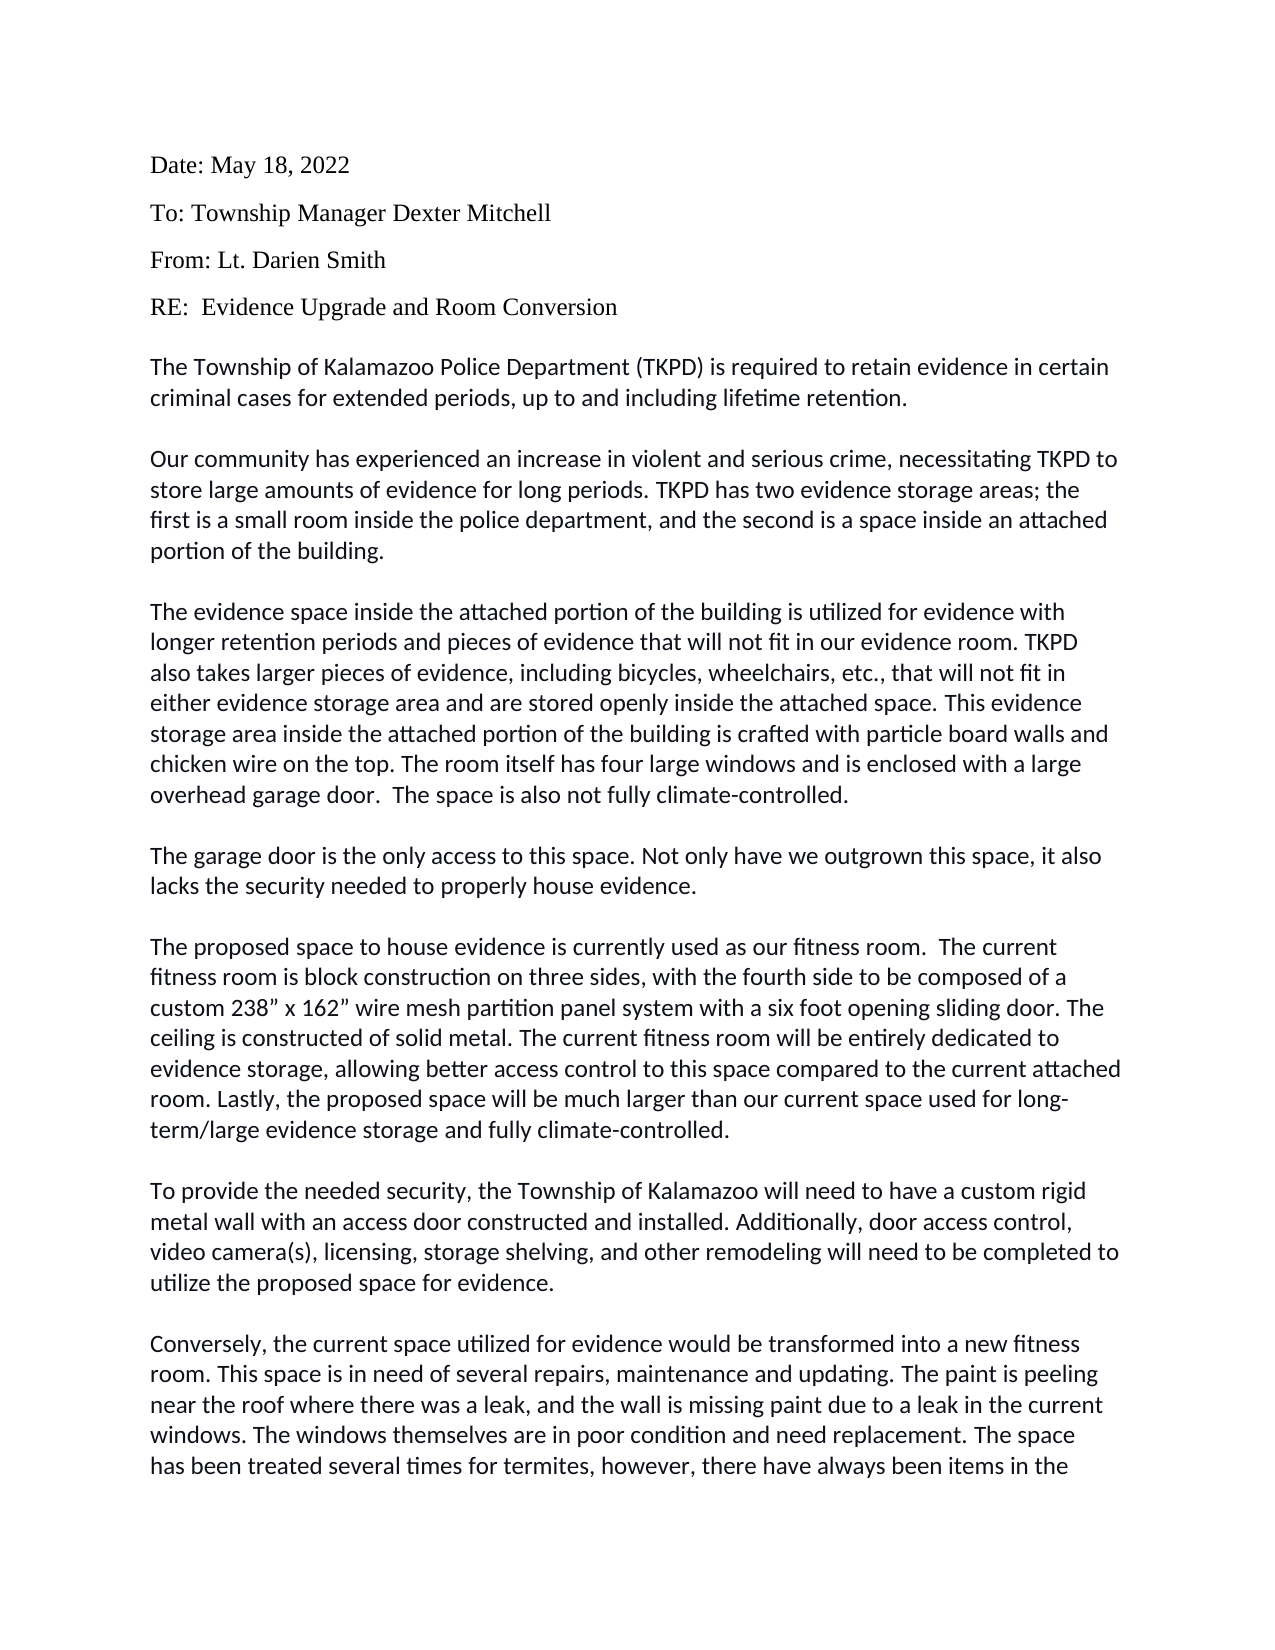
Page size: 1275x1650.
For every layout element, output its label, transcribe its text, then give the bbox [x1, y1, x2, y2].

text The proposed space to house evidence is currently used as our fitness room. The current fitness room is block construction on three sides, with the fourth side to be composed of a custom 238” x 162” wire mesh partition panel system with a six foot opening sliding door. The ceiling is constructed of solid metal. The current fitness room will be entirely dedicated to evidence storage, allowing better access control to this space compared to the current attached room. Lastly, the proposed space will be much larger than our current space used for long- term/large evidence storage and fully climate-controlled. [150, 931, 1124, 1145]
text To provide the needed security, the Township of Kalamazoo will need to have a custom rigid metal wall with an access door constructed and installed. Additionally, door access control, video camera(s), licensing, storage shelving, and other remodeling will need to be completed to utilize the proposed space for evidence. [150, 1175, 1122, 1297]
text The Township of Kalamazoo Police Department (TKPD) is required to retain evidence in certain criminal cases for extended periods, up to and including lifetime retention. [150, 352, 1112, 413]
text Conversely, the current space utilized for evidence would be transformed into a new fitness room. This space is in need of several repairs, maintenance and updating. The paint is peeling near the roof where there was a leak, and the wall is missing paint due to a leak in the current windows. The windows themselves are in poor condition and need replacement. The space has been treated several times for termites, however, there have always been items in the [150, 1328, 1110, 1481]
text To: Township Manager Dexter Mitchell From: Lt. Darien Smith [150, 198, 552, 274]
text The evidence space inside the attached portion of the building is utilized for evidence with longer retention periods and pieces of evidence that will not fit in our evidence room. TKPD also takes larger pieces of evidence, including bicycles, wheelchairs, etc., that will not fit in either evidence storage area and are stored openly inside the attached space. This evidence storage area inside the attached portion of the building is crafted with particle board walls and chicken wire on the top. The room itself has four large windows and is enclosed with a large overhead garage door. The space is also not fully climate-controlled. [150, 596, 1113, 809]
text RE: Evidence Upgrade and Room Conversion [150, 292, 1212, 321]
text Our community has experienced an increase in violent and serious crime, necessitating TKPD to store large amounts of evidence for long periods. TKPD has two evidence storage areas; the first is a small room inside the police department, and the second is a space inside an attached portion of the building. [150, 443, 1121, 565]
text The garage door is the only access to this space. Not only have we outgrown this space, it also lacks the security needed to properly house evidence. [150, 840, 1105, 901]
text Date: May 18, 2022 [150, 150, 1212, 179]
